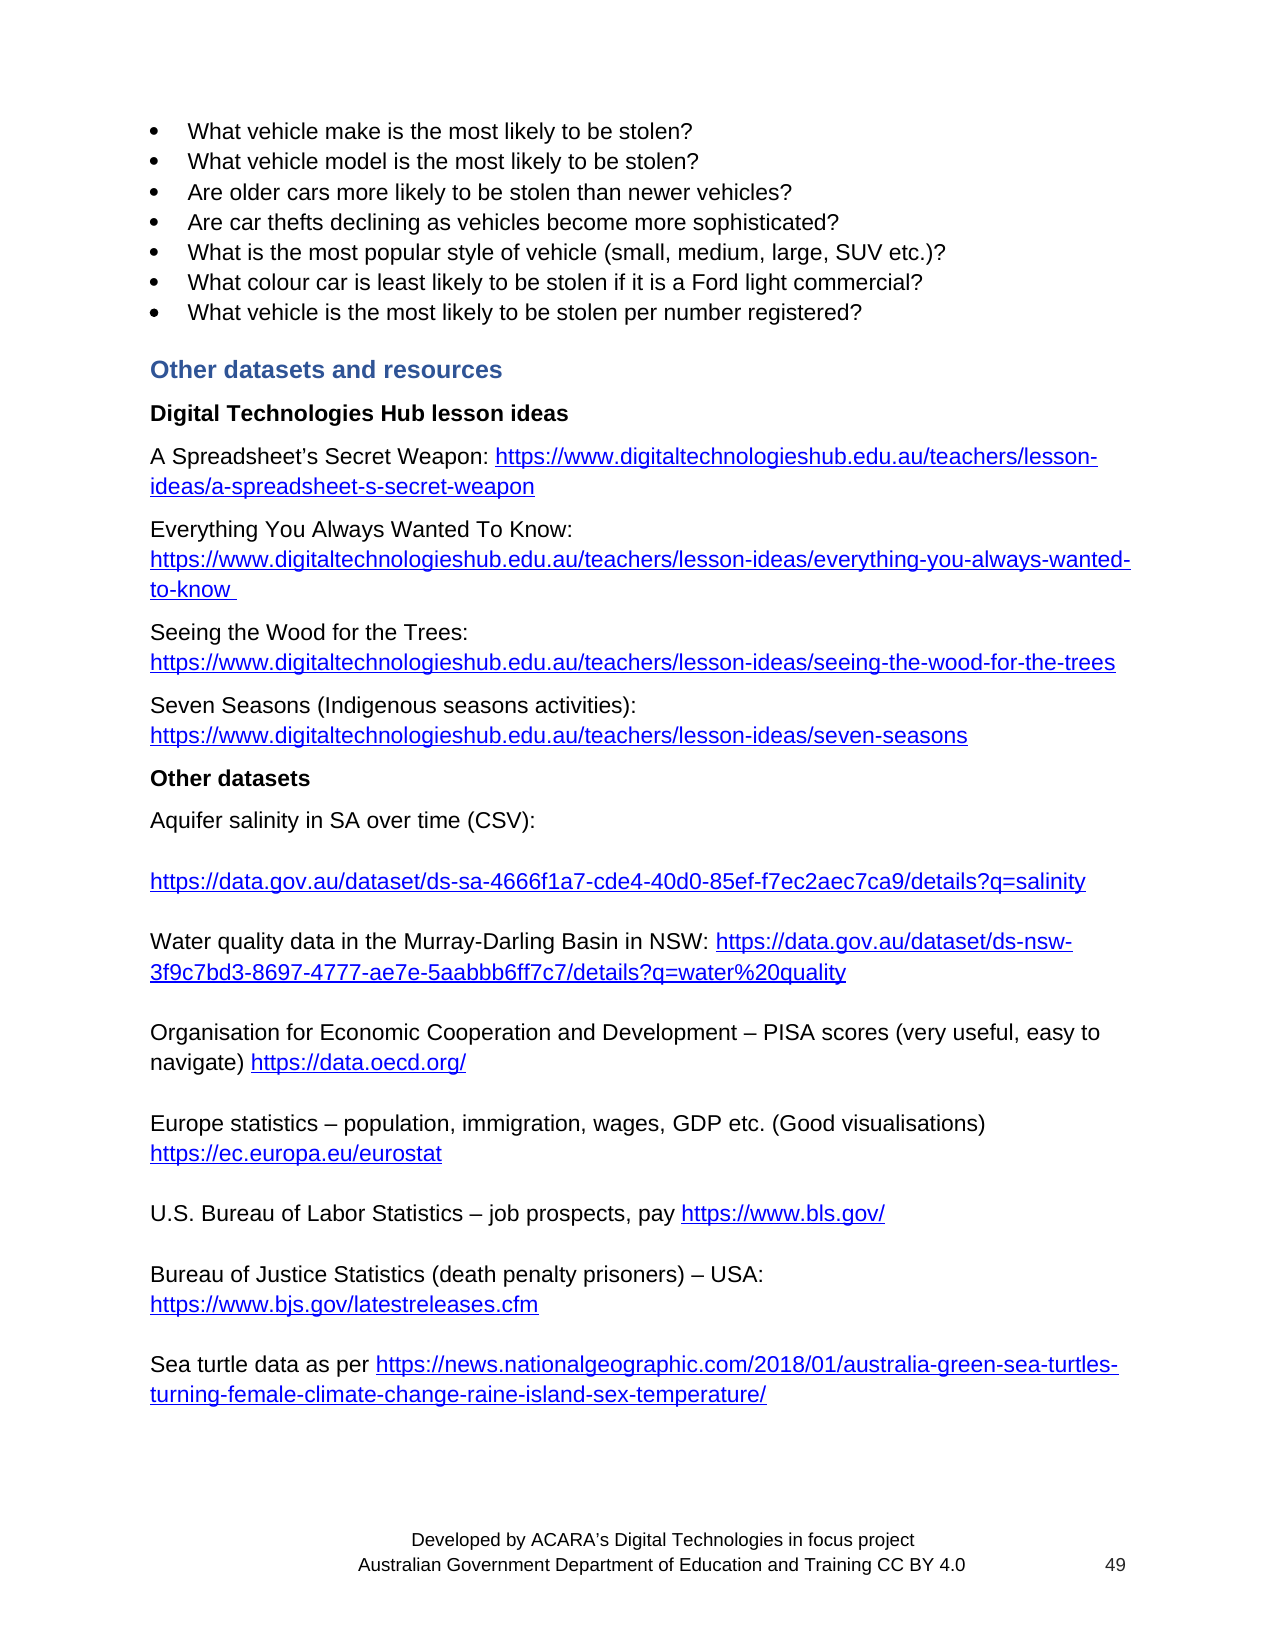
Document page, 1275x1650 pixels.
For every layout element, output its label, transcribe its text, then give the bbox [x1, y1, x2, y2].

text What is the most popular style of vehicle (small, medium, large, SUV etc.)? [150, 239, 1152, 265]
text https://data.gov.au/dataset/ds-sa-4666f1a7-cde4-40d0-85ef-f7ec2aec7ca9/details?q=salinity [150, 868, 1152, 894]
text U.S. Bureau of Labor Statistics – job prospects, pay https://www.bls.gov/ [150, 1200, 1152, 1226]
text Sea turtle data as per https://news.nationalgeographic.com/2018/01/australia-green-sea-turtles-turning-female-climate-change-raine-island-sex-temperature/ [150, 1351, 1152, 1408]
text Are older cars more likely to be stolen than newer vehicles? [150, 178, 1152, 205]
text Bureau of Justice Statistics (death penalty prisoners) – USA: https://www.bjs.gov/latestreleases.cfm [150, 1261, 1152, 1317]
text Seven Seasons (Indigenous seasons activities): https://www.digitaltechnologieshub.edu.au/teachers/lesson-ideas/seven-seasons [150, 692, 1152, 748]
subtitle Other datasets and resources [150, 354, 1152, 383]
text Aquifer salinity in SA over time (CSV): [150, 807, 1152, 864]
text Water quality data in the Murray-Darling Basin in NSW: https://data.gov.au/dataset/ds-nsw-3f9c7bd3-8697-4777-ae7e-5aabbb6ff7c7/details?q=water%20quality [150, 928, 1152, 985]
text Other datasets [150, 765, 1152, 791]
text Everything You Always Wanted To Know: https://www.digitaltechnologieshub.edu.au/teachers/lesson-ideas/everything-you-always-wanted-to-know [150, 516, 1152, 602]
text Are car thefts declining as vehicles become more sophisticated? [150, 209, 1152, 235]
text What vehicle model is the most likely to be stolen? [150, 148, 1152, 175]
text A Spreadsheet’s Secret Weapon: https://www.digitaltechnologieshub.edu.au/teachers/lesson-ideas/a-spreadsheet-s-secret-weapon [150, 443, 1152, 499]
text Europe statistics – population, immigration, wages, GDP etc. (Good visualisations) https://ec.europa.eu/eurostat [150, 1109, 1152, 1166]
text Digital Technologies Hub lesson ideas [150, 400, 1152, 426]
text Organisation for Economic Cooperation and Development – PISA scores (very useful, easy to navigate) https://data.oecd.org/ [150, 1019, 1152, 1075]
text Seeing the Wood for the Trees: https://www.digitaltechnologieshub.edu.au/teachers/lesson-ideas/seeing-the-wood-for-the-trees [150, 619, 1152, 675]
text What vehicle make is the most likely to be stolen? [150, 118, 1152, 144]
text What colour car is least likely to be stolen if it is a Ford light commercial? [150, 269, 1152, 296]
text What vehicle is the most likely to be stolen per number registered? [150, 299, 1152, 326]
